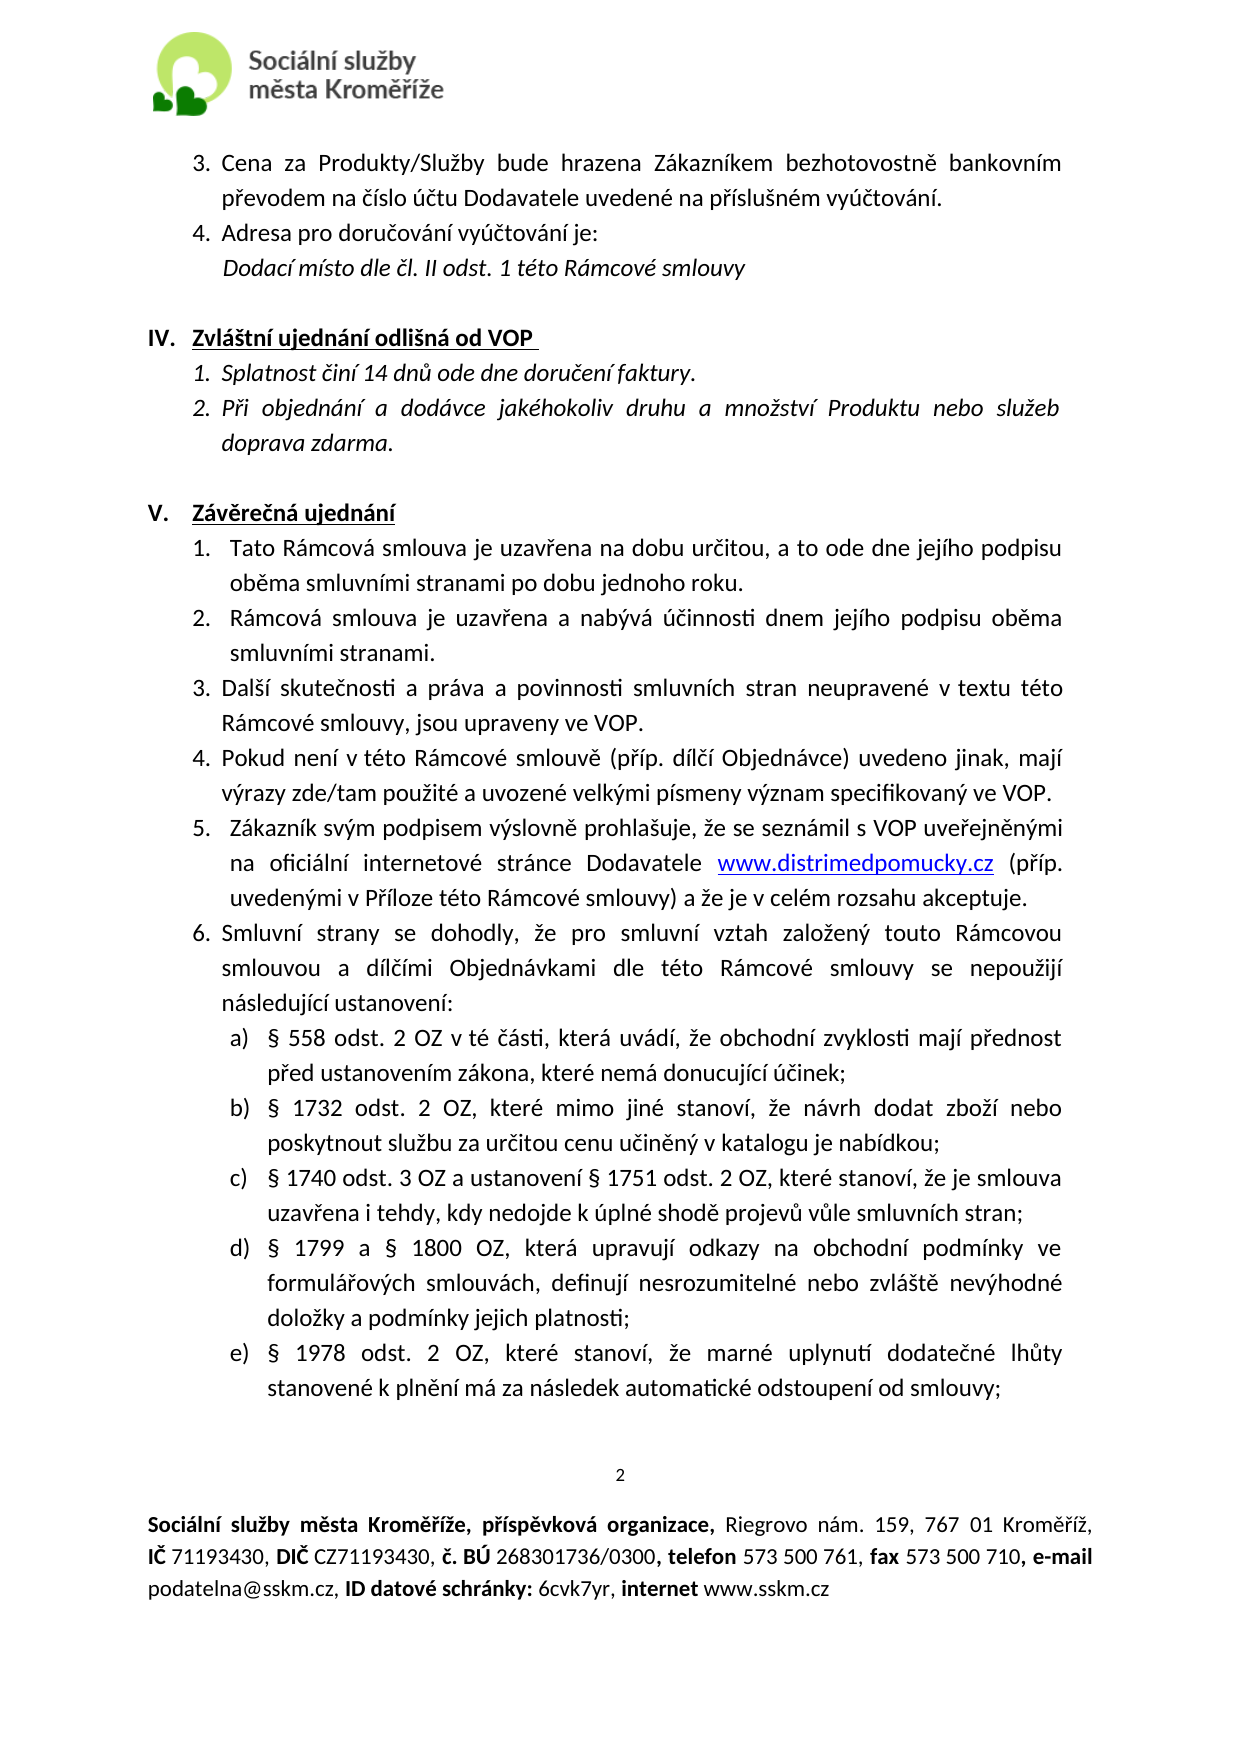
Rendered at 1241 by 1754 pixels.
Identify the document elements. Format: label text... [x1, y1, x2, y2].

list § 1732 odst. 2 OZ, které mimo jiné stanoví, že návrh dodat zboží nebo poskytnout službu za určitou cenu učiněný v katalogu je nabídkou; [229, 1093, 1063, 1158]
list § 1740 odst. 3 OZ a ustanovení § 1751 odst. 2 OZ, které stanoví, že je smlouva uzavřena i tehdy, kdy nedojde k úplné shodě projevů vůle smluvních stran; [229, 1163, 1063, 1228]
list Adresa pro doručování vyúčtování je: [192, 218, 1063, 248]
list Cena za Produkty/Služby bude hrazena Zákazníkem bezhotovostně bankovním převodem na číslo účtu Dodavatele uvedené na příslušném vyúčtování. [192, 148, 1063, 213]
list Zvláštní ujednání odlišná od VOP [148, 323, 1063, 353]
list Další skutečnosti a práva a povinnosti smluvních stran neupravené v textu této Rámcové smlouvy, jsou upraveny ve VOP. [192, 673, 1063, 738]
list Splatnost činí 14 dnů ode dne doručení faktury. [192, 358, 1063, 388]
list § 1978 odst. 2 OZ, které stanoví, že marné uplynutí dodatečné lhůty stanovené k plnění má za následek automatické odstoupení od smlouvy; [229, 1338, 1063, 1403]
list § 1799 a § 1800 OZ, která upravují odkazy na obchodní podmínky ve formulářových smlouvách, definují nesrozumitelné nebo zvláště nevýhodné doložky a podmínky jejich platnosti; [229, 1233, 1063, 1333]
list Pokud není v této Rámcové smlouvě (příp. dílčí Objednávce) uvedeno jinak, mají výrazy zde/tam použité a uvozené velkými písmeny význam specifikovaný ve VOP. [192, 743, 1063, 808]
list Dodací místo dle čl. II odst. 1 této Rámcové smlouvy [223, 253, 1063, 283]
list Rámcová smlouva je uzavřena a nabývá účinnosti dnem jejího podpisu oběma smluvními stranami. [192, 603, 1063, 668]
picture [153, 32, 444, 116]
list Závěrečná ujednání [148, 498, 1063, 528]
list Tato Rámcová smlouva je uzavřena na dobu určitou, a to ode dne jejího podpisu oběma smluvními stranami po dobu jednoho roku. [192, 533, 1063, 598]
list § 558 odst. 2 OZ v té části, která uvádí, že obchodní zvyklosti mají přednost před ustanovením zákona, které nemá donucující účinek; [229, 1023, 1063, 1088]
list Smluvní strany se dohodly, že pro smluvní vztah založený touto Rámcovou smlouvou a dílčími Objednávkami dle této Rámcové smlouvy se nepoužijí následující ustanovení: [192, 918, 1063, 1018]
list Při objednání a dodávce jakéhokoliv druhu a množství Produktu nebo služeb doprava zdarma. [192, 393, 1063, 458]
list Zákazník svým podpisem výslovně prohlašuje, že se seznámil s VOP uveřejněnými na oficiální internetové stránce Dodavatele www.distrimedpomucky.cz (příp. uvedenými v Příloze této Rámcové smlouvy) a že je v celém rozsahu akceptuje. [192, 813, 1063, 913]
